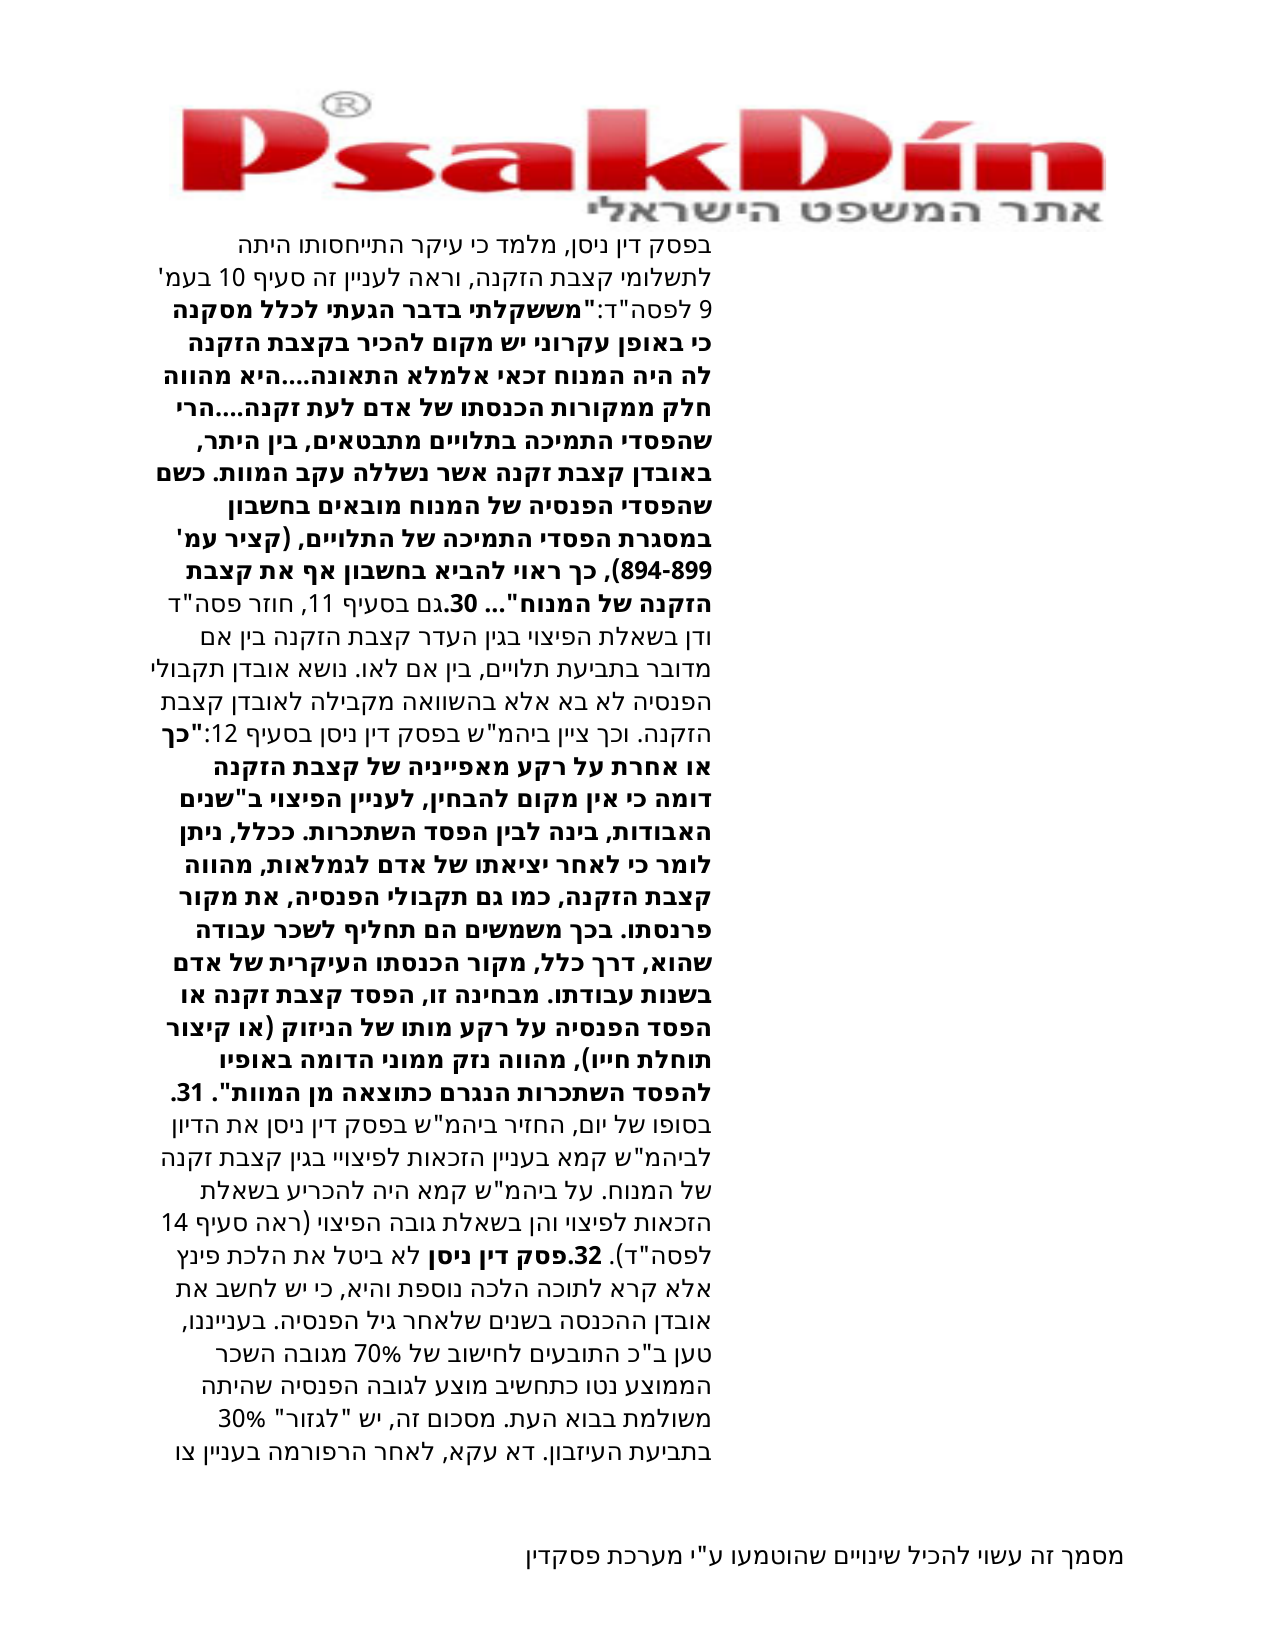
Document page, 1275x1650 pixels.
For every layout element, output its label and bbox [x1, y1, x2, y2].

list [150, 231, 750, 1470]
